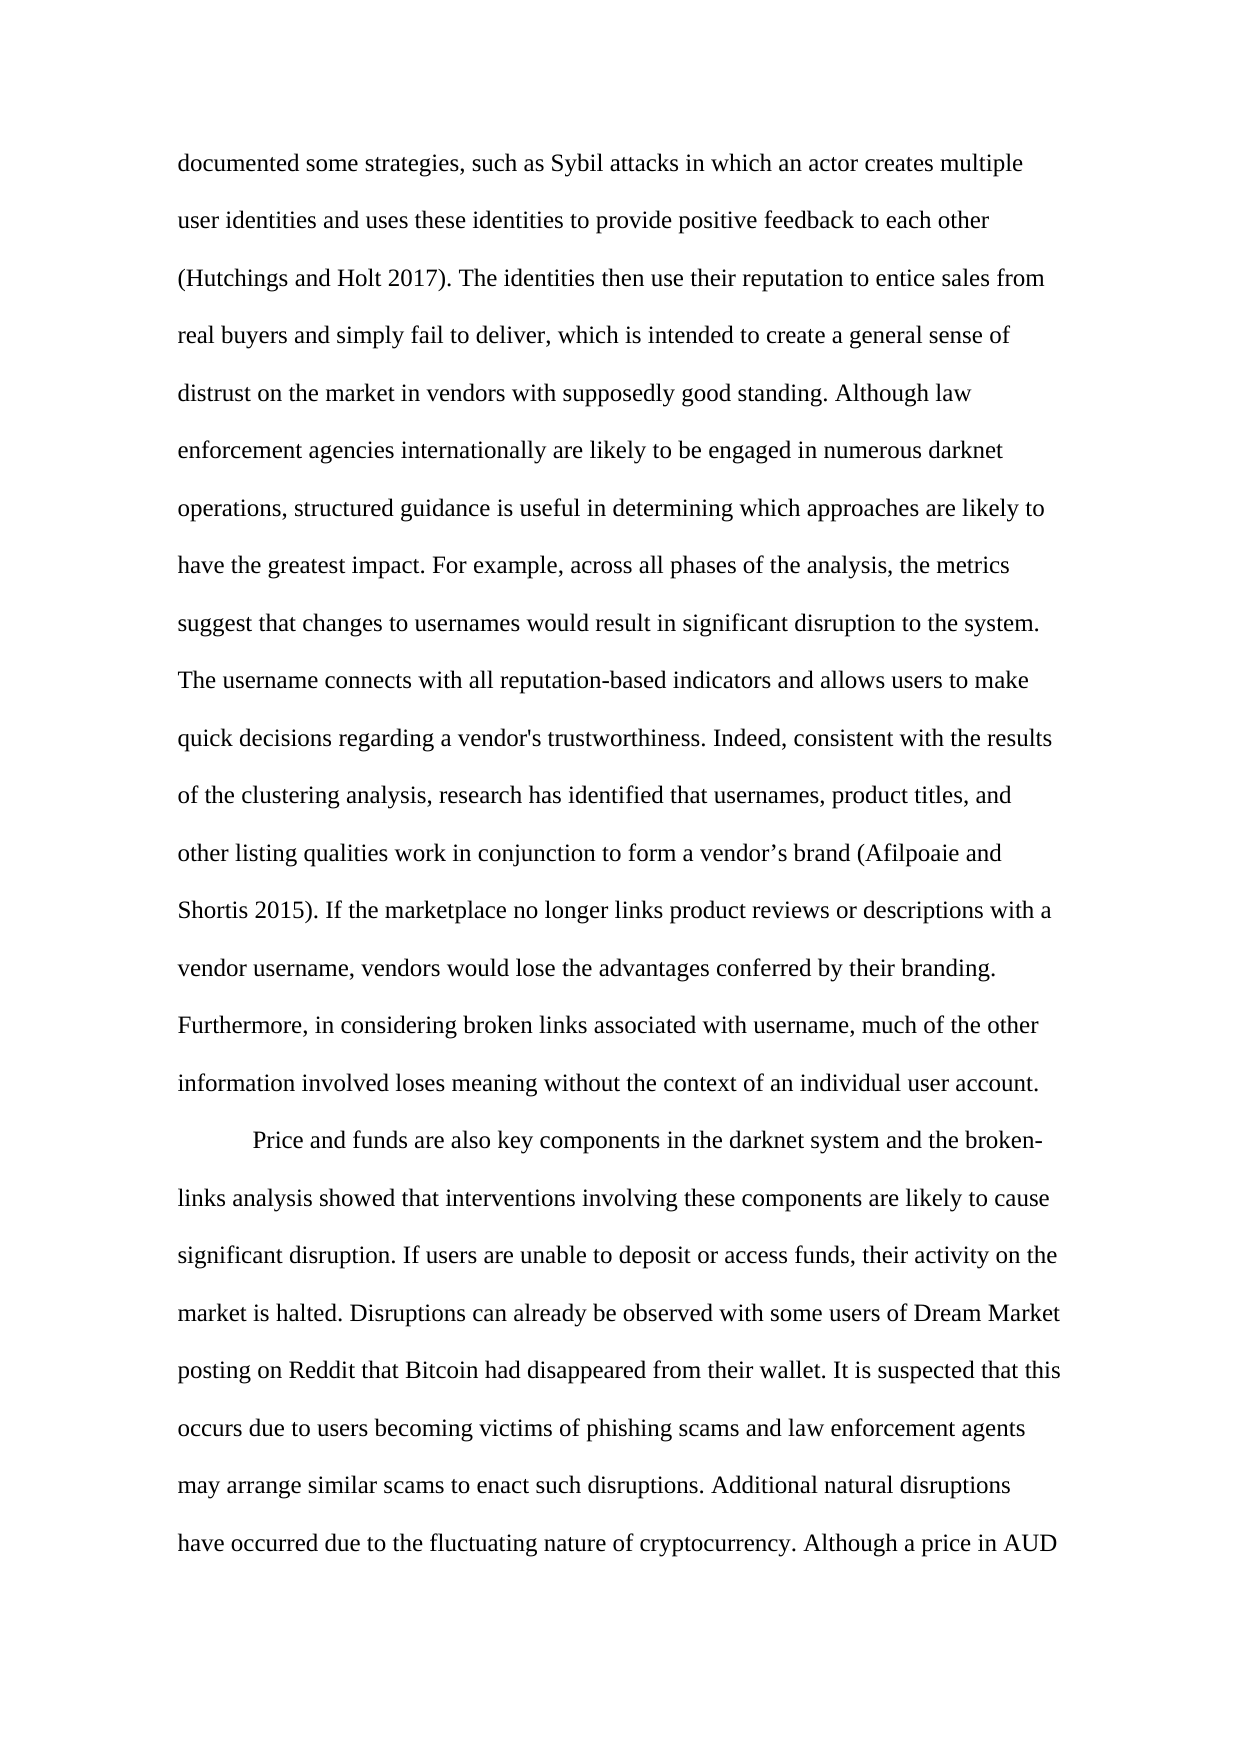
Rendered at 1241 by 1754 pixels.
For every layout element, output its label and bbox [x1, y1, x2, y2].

text [177, 148, 1063, 1096]
text [177, 1125, 1063, 1556]
